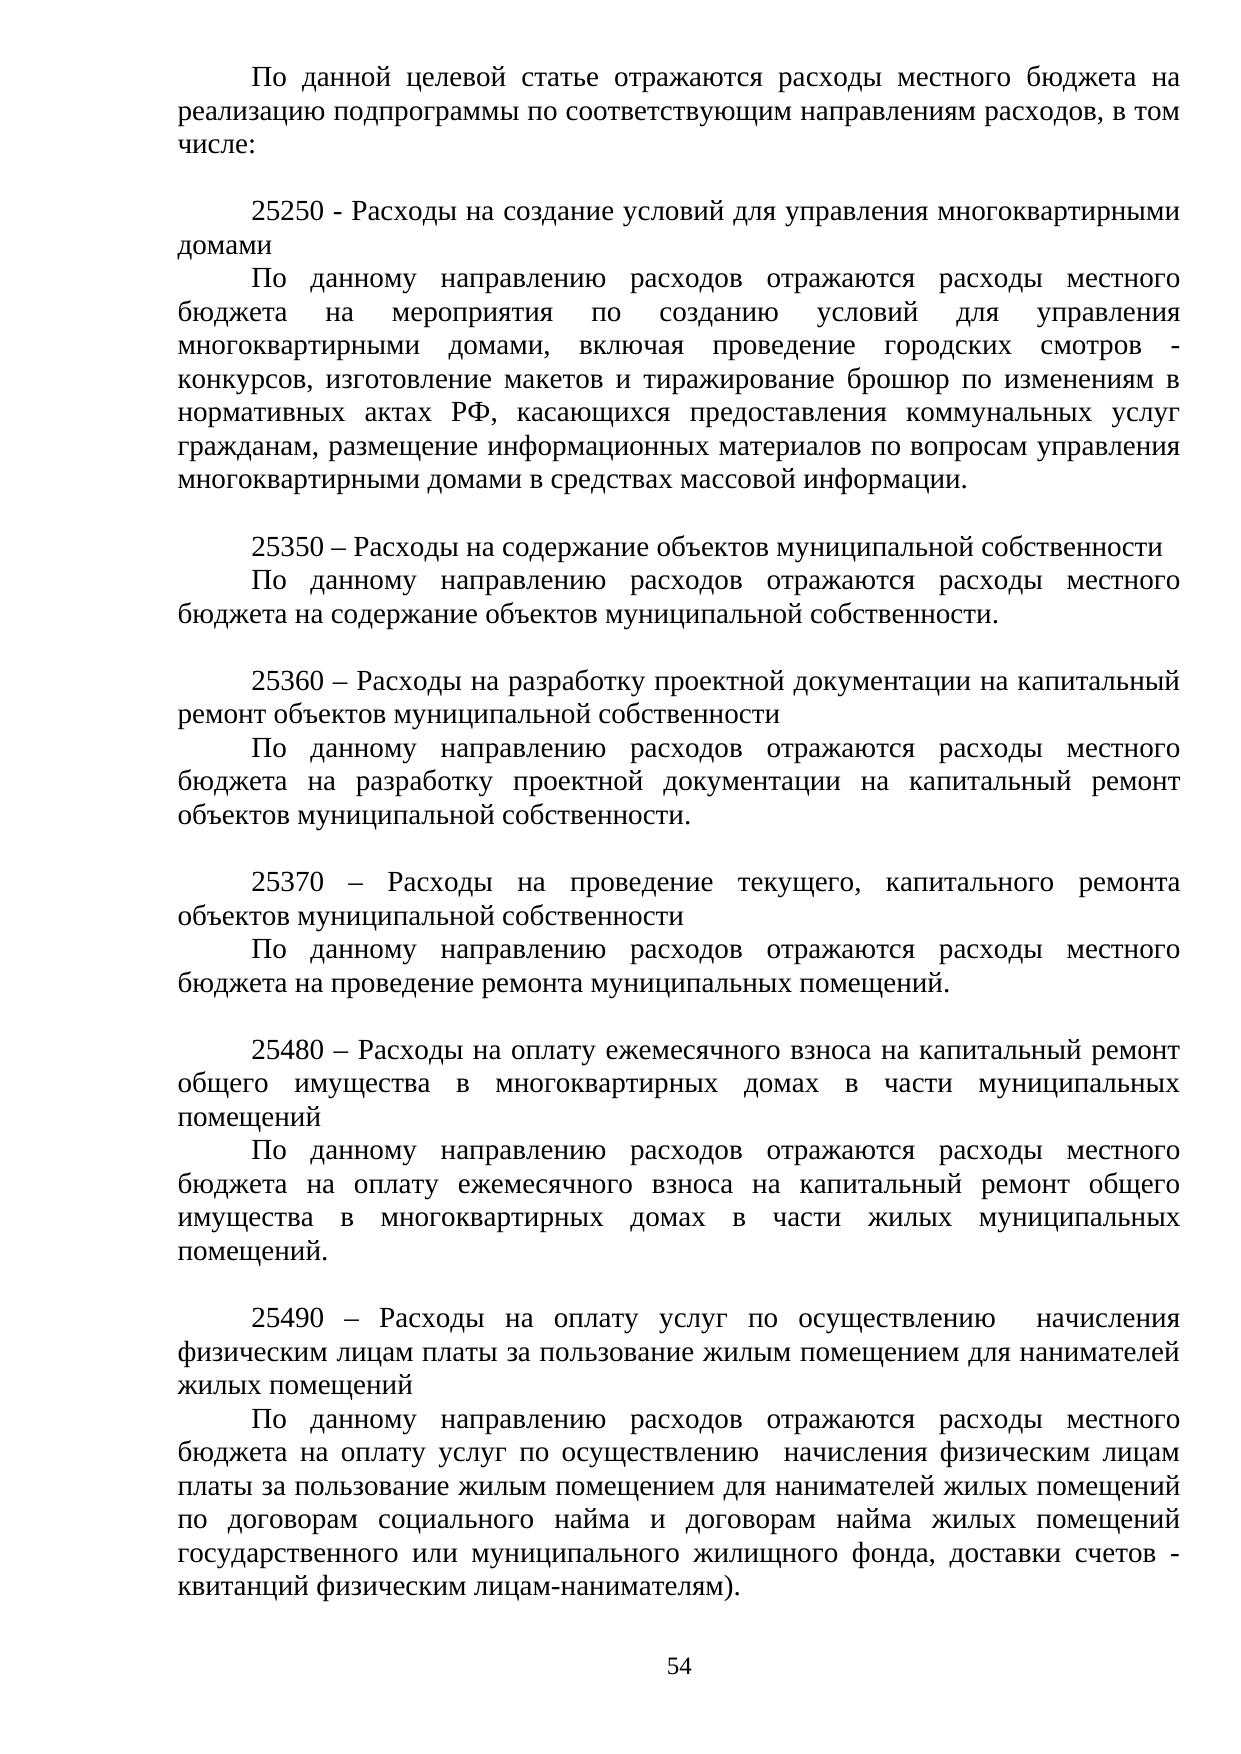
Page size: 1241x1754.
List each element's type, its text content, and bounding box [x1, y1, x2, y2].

text 25360 – Расходы на разработку проектной документации на капитальный ремонт объектов муниципальной собственности [177, 663, 1181, 730]
text По данному направлению расходов отражаются расходы местного бюджета на разработку проектной документации на капитальный ремонт объектов муниципальной собственности. [177, 730, 1181, 831]
text По данной целевой статье отражаются расходы местного бюджета на реализацию подпрограммы по соответствующим направлениям расходов, в том числе: [177, 59, 1181, 160]
text 25480 – Расходы на оплату ежемесячного взноса на капитальный ремонт общего имущества в многоквартирных домах в части муниципальных помещений [177, 1032, 1181, 1132]
text По данному направлению расходов отражаются расходы местного бюджета на проведение ремонта муниципальных помещений. [177, 931, 1181, 998]
text 25350 – Расходы на содержание объектов муниципальной собственности [177, 529, 1181, 562]
text По данному направлению расходов отражаются расходы местного бюджета на оплату ежемесячного взноса на капитальный ремонт общего имущества в многоквартирных домах в части жилых муниципальных помещений. [177, 1132, 1181, 1267]
text По данному направлению расходов отражаются расходы местного бюджета на оплату услуг по осуществлению начисления физическим лицам платы за пользование жилым помещением для нанимателей жилых помещений по договорам социального найма и договорам найма жилых помещений государственного или муниципального жилищного фонда, доставки счетов -квитанций физическим лицам-нанимателям). [177, 1401, 1181, 1602]
text По данному направлению расходов отражаются расходы местного бюджета на содержание объектов муниципальной собственности. [177, 562, 1181, 629]
text 25490 – Расходы на оплату услуг по осуществлению начисления физическим лицам платы за пользование жилым помещением для нанимателей жилых помещений [177, 1300, 1181, 1401]
text 25370 – Расходы на проведение текущего, капитального ремонта объектов муниципальной собственности [177, 864, 1181, 931]
text По данному направлению расходов отражаются расходы местного бюджета на мероприятия по созданию условий для управления многоквартирными домами, включая проведение городских смотров - конкурсов, изготовление макетов и тиражирование брошюр по изменениям в нормативных актах РФ, касающихся предоставления коммунальных услуг гражданам, размещение информационных материалов по вопросам управления многоквартирными домами в средствах массовой информации. [177, 260, 1181, 495]
text 25250 - Расходы на создание условий для управления многоквартирными домами [177, 193, 1181, 260]
